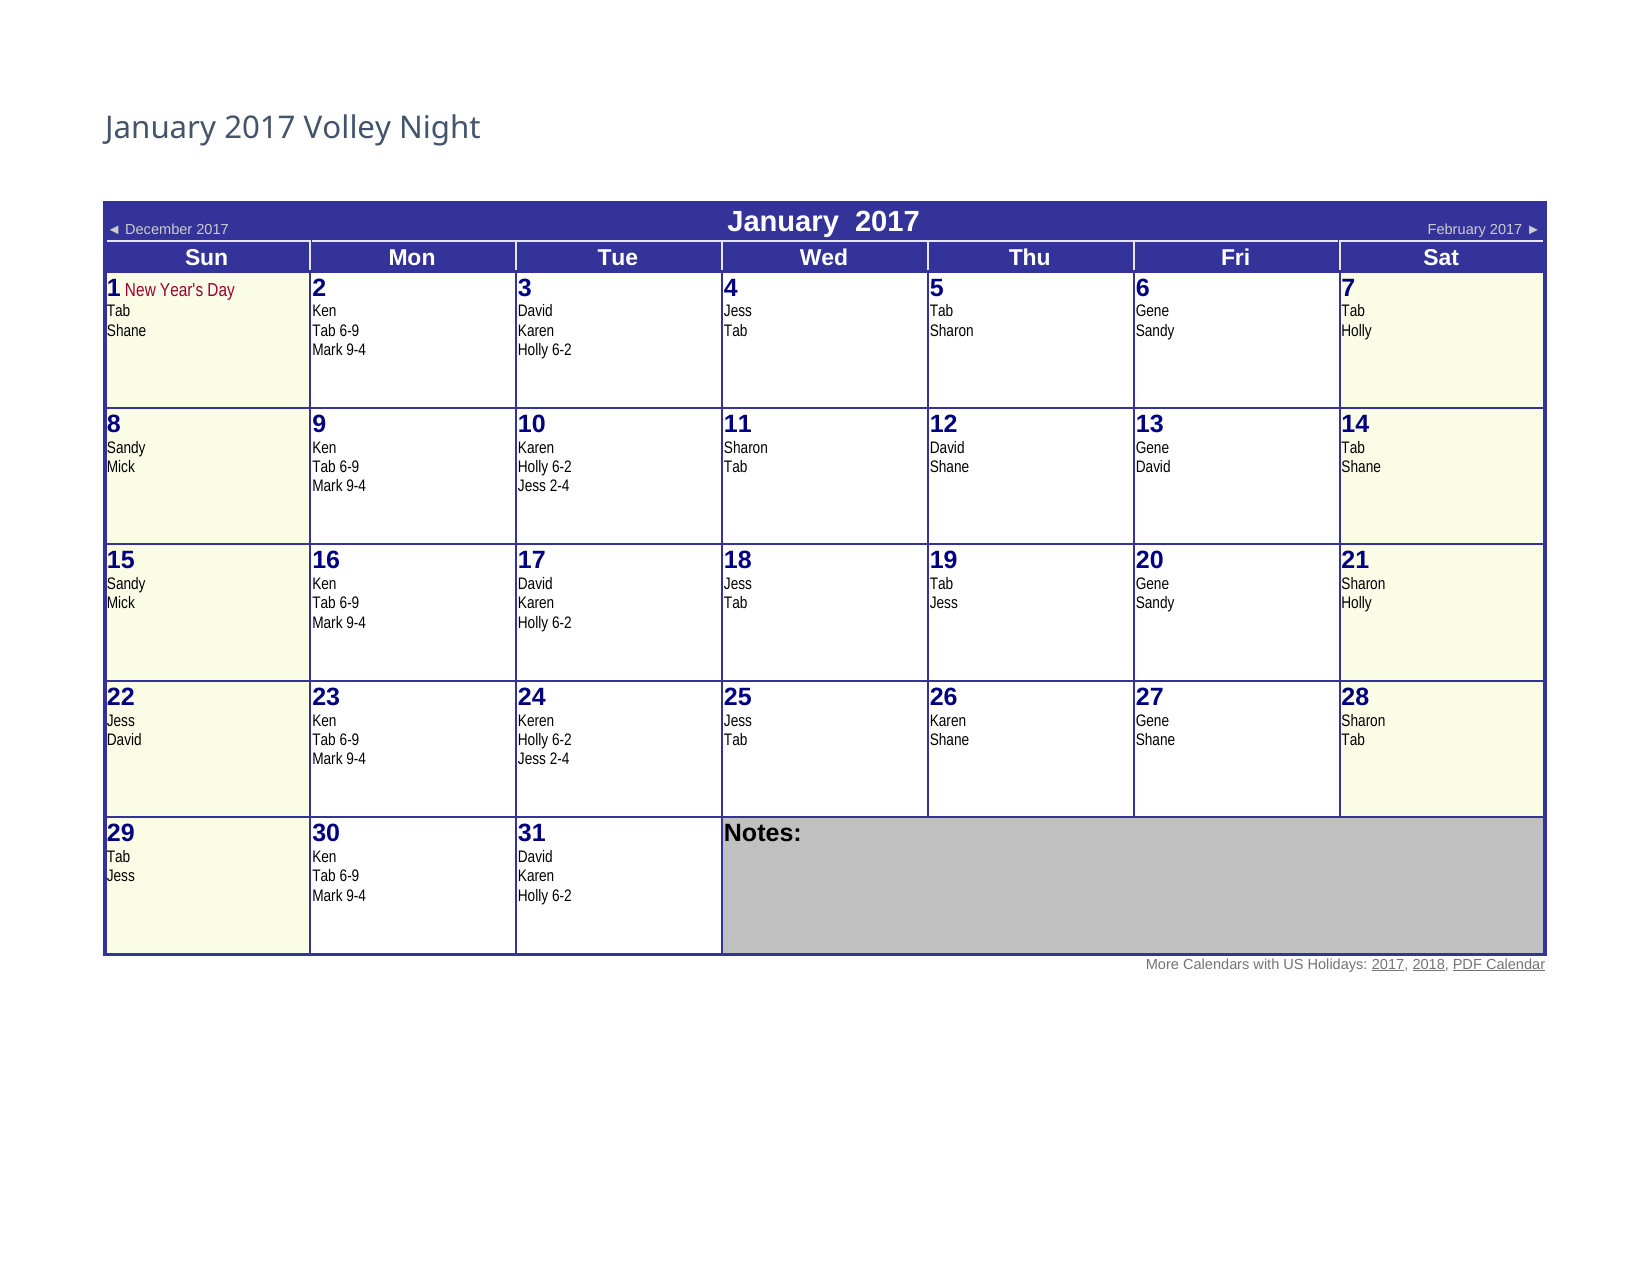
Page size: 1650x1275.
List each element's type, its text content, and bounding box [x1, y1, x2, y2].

table_cell Sat [1341, 242, 1543, 270]
table_cell 11 Sharon Tab [723, 409, 927, 543]
table_cell 6 Gene Sandy [1135, 273, 1339, 407]
table_cell 28 Sharon Tab [1341, 682, 1543, 816]
table_cell 5 Tab Sharon [929, 273, 1133, 407]
table_cell 8 Sandy Mick [107, 409, 309, 543]
table_cell 25 Jess Tab [723, 682, 927, 816]
table_cell 4 Jess Tab [723, 273, 927, 407]
table_cell 17 David Karen Holly 6-2 [517, 545, 721, 680]
table_cell 19 Tab Jess [929, 545, 1133, 680]
text More Calendars with US Holidays: 2017, , PDF Calendar [105, 956, 1545, 973]
table_cell 9 Ken Tab 6-9 Mark 9-4 [311, 409, 515, 543]
table_cell Notes: [723, 818, 1543, 953]
table_cell 3 David Karen Holly 6-2 [517, 273, 721, 407]
table_cell 26 Karen Shane [929, 682, 1133, 816]
table_cell Thu [929, 242, 1133, 270]
table_cell 29 Tab Jess [107, 818, 309, 953]
text January 2017 Volley Night [105, 105, 1545, 201]
table_cell 15 Sandy Mick [107, 545, 309, 680]
table_cell 14 Tab Shane [1341, 409, 1543, 543]
table_cell 7 Tab Holly [1341, 273, 1543, 407]
table_cell 23 Ken Tab 6-9 Mark 9-4 [311, 682, 515, 816]
table_cell 30 Ken Tab 6-9 Mark 9-4 [311, 818, 515, 953]
table_cell 31 David Karen Holly 6-2 [517, 818, 721, 953]
table_cell 2 Ken Tab 6-9 Mark 9-4 [311, 273, 515, 407]
table_header ◄ December 2017 [107, 204, 309, 240]
table_cell Fri [1135, 242, 1339, 270]
table_cell 13 Gene David [1135, 409, 1339, 543]
table_cell 21 Sharon Holly [1341, 545, 1543, 680]
table_cell 12 David Shane [929, 409, 1133, 543]
table_cell Wed [723, 242, 927, 270]
table_cell 24 Keren Holly 6-2 Jess 2-4 [517, 682, 721, 816]
table_cell 27 Gene Shane [1135, 682, 1339, 816]
table_cell Sun [107, 242, 309, 270]
table_cell 16 Ken Tab 6-9 Mark 9-4 [311, 545, 515, 680]
table_cell Mon [311, 242, 515, 270]
table_cell 18 Jess Tab [723, 545, 927, 680]
table_header February 2017 ► [1341, 204, 1543, 240]
table_cell 1 New Year's Day Tab Shane [107, 273, 309, 407]
table_cell 20 Gene Sandy [1135, 545, 1339, 680]
table_cell 10 Karen Holly 6-2 Jess 2-4 [517, 409, 721, 543]
table_header January 2017 [312, 204, 1338, 240]
table_cell 22 Jess David [107, 682, 309, 816]
table_cell Tue [517, 242, 721, 270]
